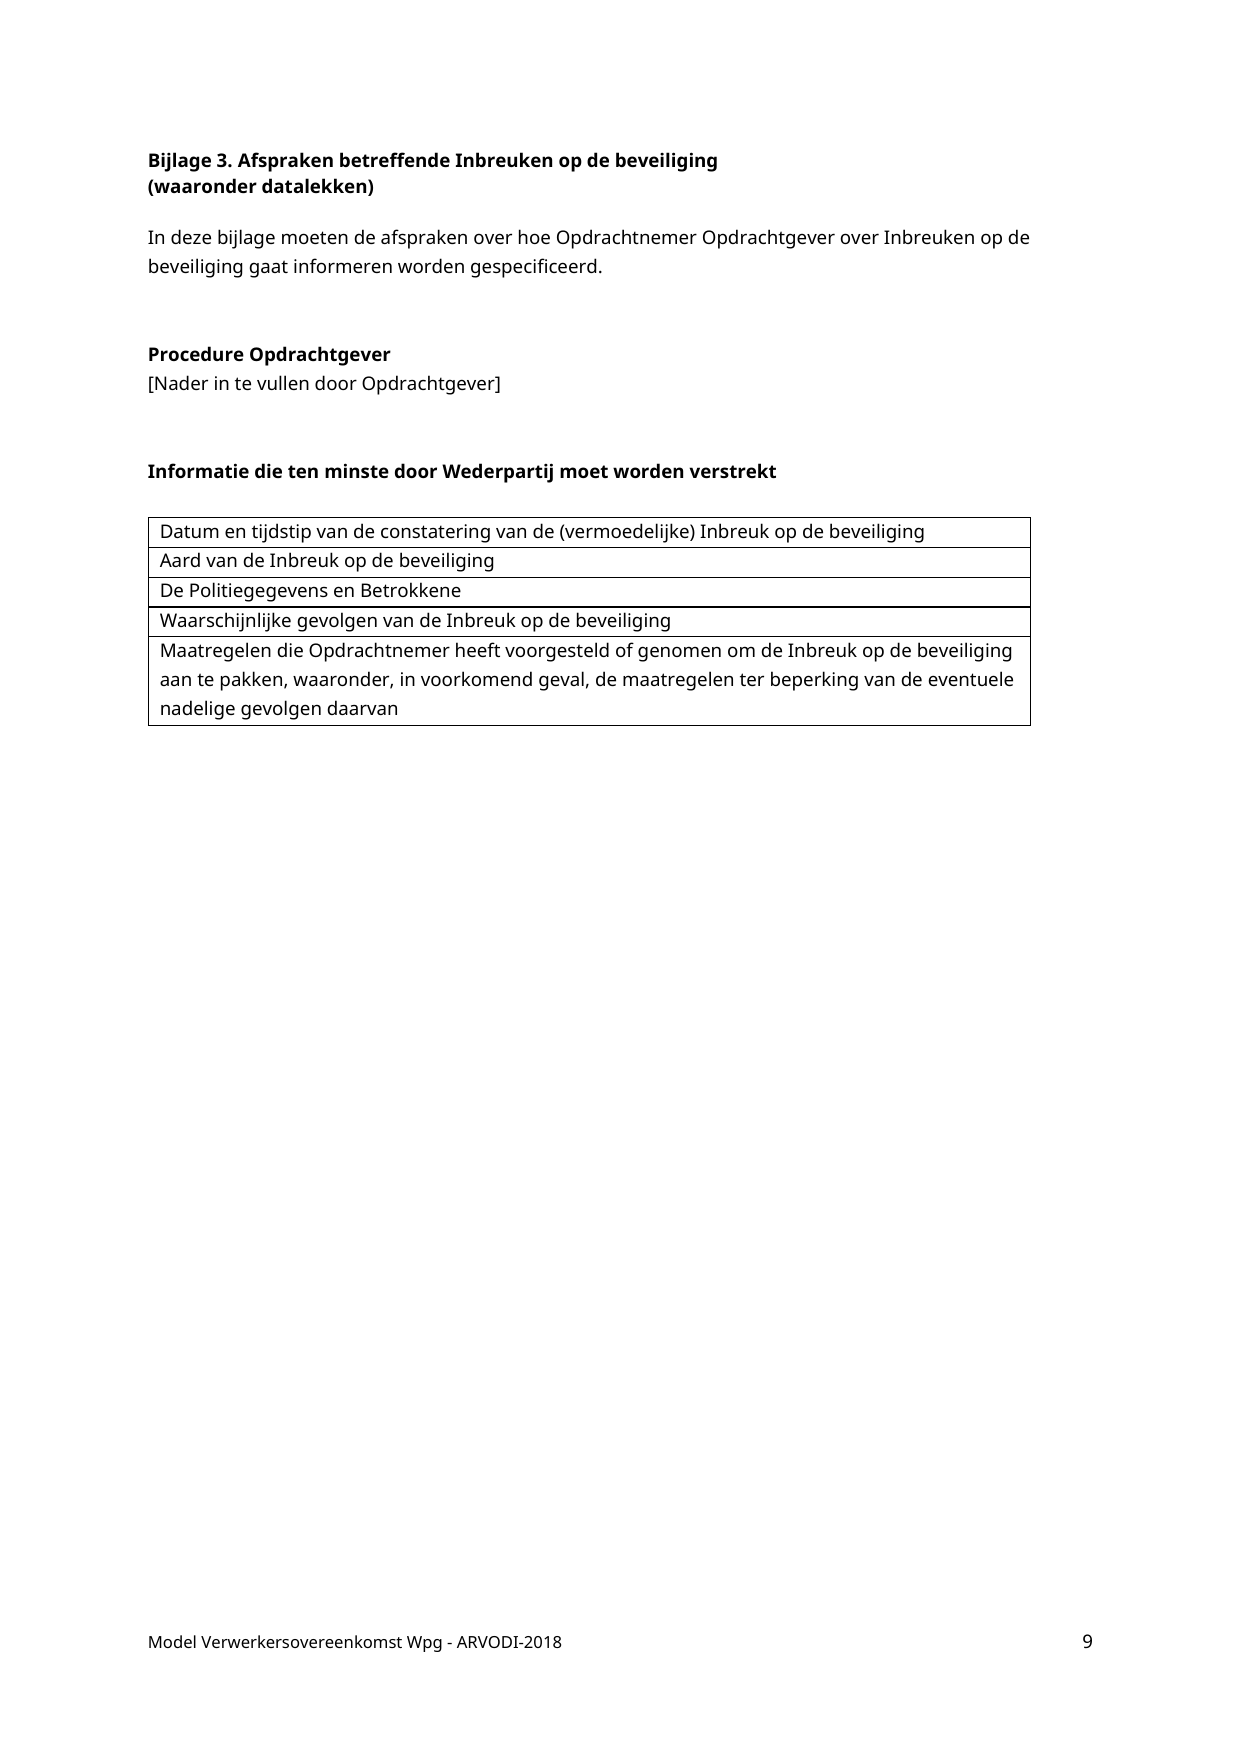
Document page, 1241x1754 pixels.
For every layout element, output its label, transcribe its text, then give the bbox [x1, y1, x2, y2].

table_cell Aard van de Inbreuk op de beveiliging [149, 548, 1030, 577]
text [Nader in te vullen door Opdrachtgever] [148, 371, 1092, 396]
text Bijlage 3. Afspraken betreffende Inbreuken op de beveiliging [148, 148, 1092, 173]
text (waaronder datalekken) [148, 173, 1092, 199]
table_cell De Politiegegevens en Betrokkene [149, 578, 1030, 606]
text In deze bijlage moeten de afspraken over hoe Opdrachtnemer Opdrachtgever over Inbreuken op de beveiliging gaat informeren worden gespecificeerd. [148, 224, 1092, 279]
table_cell Maatregelen die Opdrachtnemer heeft voorgesteld of genomen om de Inbreuk op de beveiliging aan te pakken, waaronder, in voorkomend geval, de maatregelen ter beperking van de eventuele nadelige gevolgen daarvan [149, 637, 1030, 724]
text Informatie die ten minste door Wederpartij moet worden verstrekt [148, 458, 1092, 484]
text Procedure Opdrachtgever [148, 341, 1092, 367]
table_cell Waarschijnlijke gevolgen van de Inbreuk op de beveiliging [149, 608, 1030, 636]
table_header Datum en tijdstip van de constatering van de (vermoedelijke) Inbreuk op de beveiliging [149, 518, 1030, 547]
